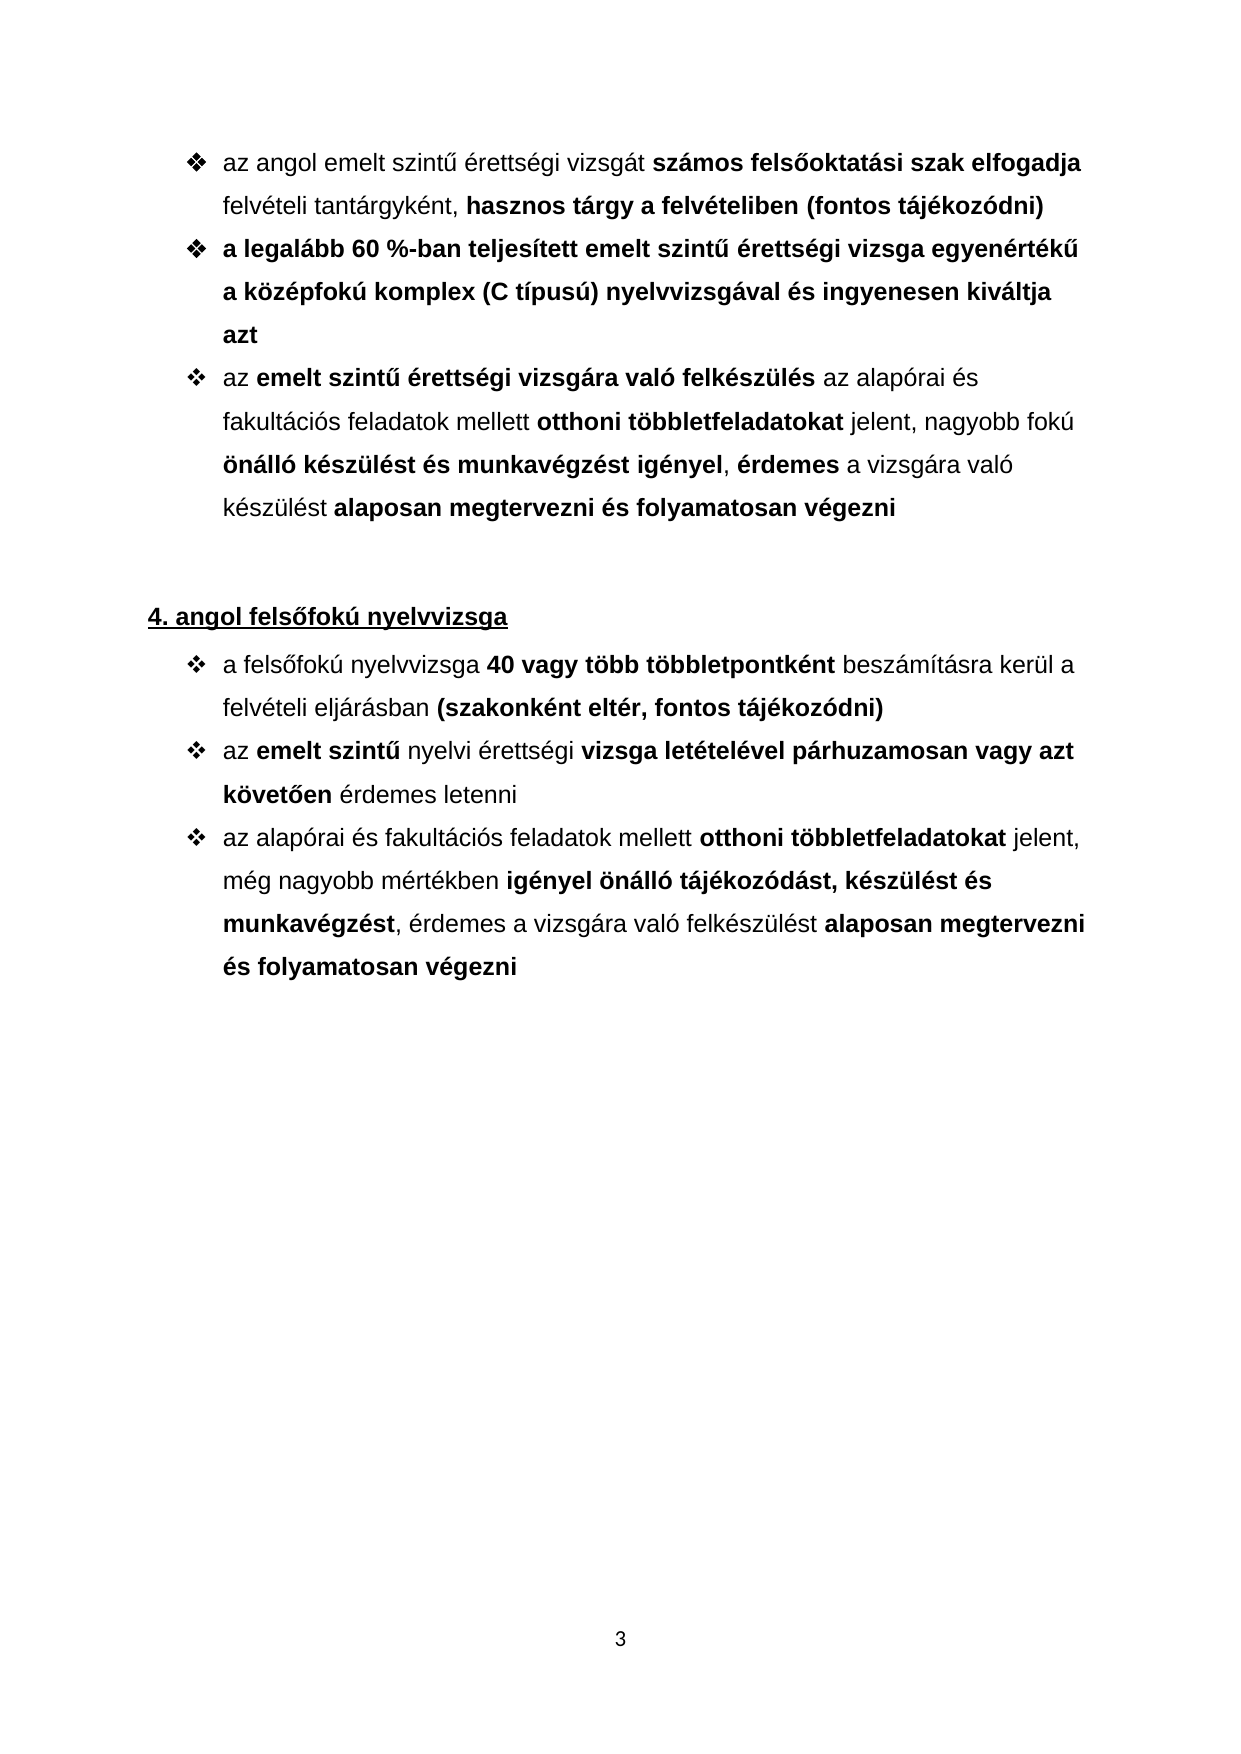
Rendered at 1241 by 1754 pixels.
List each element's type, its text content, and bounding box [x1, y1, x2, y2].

list a felsőfokú nyelvvizsga 40 vagy több többletpontként beszámításra kerül a felvételi eljárásban (szakonként eltér, fontos tájékozódni) [185, 650, 1093, 722]
text 4. angol felsőfokú nyelvvizsga [148, 602, 1093, 631]
list az emelt szintű nyelvi érettségi vizsga letételével párhuzamosan vagy azt követően érdemes letenni [185, 736, 1093, 808]
list az alapórai és fakultációs feladatok mellett otthoni többletfeladatokat jelent, még nagyobb mértékben igényel önálló tájékozódást, készülést és munkavégzést, érdemes a vizsgára való felkészülést alaposan megtervezni és folyamatosan végezni [185, 823, 1093, 981]
list az angol emelt szintű érettségi vizsgát számos felsőoktatási szak elfogadja felvételi tantárgyként, hasznos tárgy a felvételiben (fontos tájékozódni) [185, 148, 1093, 219]
list az emelt szintű érettségi vizsgára való felkészülés az alapórai és fakultációs feladatok mellett otthoni többletfeladatokat jelent, nagyobb fokú önálló készülést és munkavégzést igényel, érdemes a vizsgára való készülést alaposan megtervezni és folyamatosan végezni [185, 363, 1093, 522]
list a legalább 60 %-ban teljesített emelt szintű érettségi vizsga egyenértékű a középfokú komplex (C típusú) nyelvvizsgával és ingyenesen kiváltja azt [185, 234, 1093, 349]
